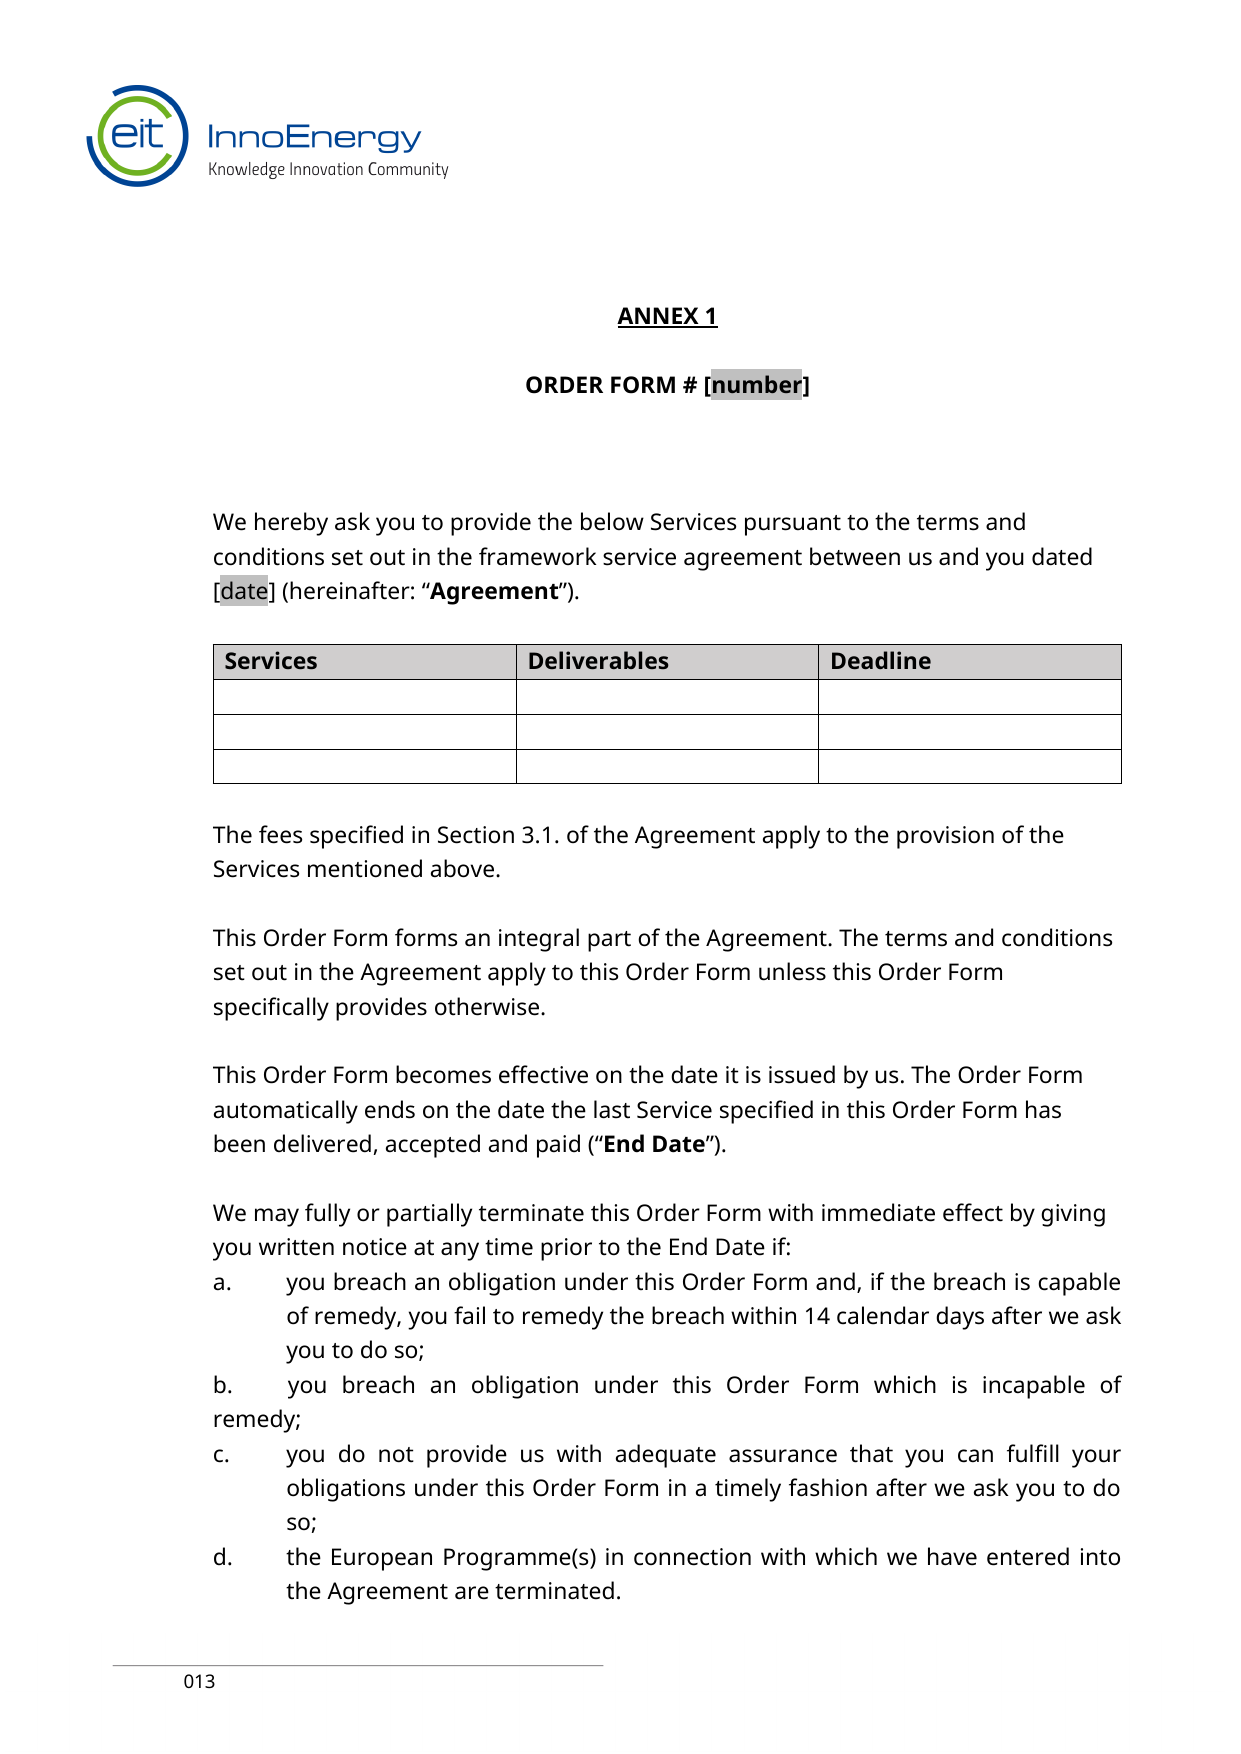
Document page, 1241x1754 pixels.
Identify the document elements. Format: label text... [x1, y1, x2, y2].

table_header Services [214, 645, 516, 679]
text We hereby ask you to provide the below Services pursuant to the terms and conditions set out in the framework service agreement between us and you dated [date] (hereinafter: “Agreement”). [213, 506, 1122, 606]
table_cell [517, 680, 818, 713]
table_cell [517, 715, 818, 748]
table_cell [819, 680, 1121, 713]
picture [5, 1633, 1226, 1752]
text This Order Form forms an integral part of the Agreement. The terms and conditions set out in the Agreement apply to this Order Form unless this Order Form specifically provides otherwise. [213, 922, 1122, 1022]
text The fees specified in Section 3.1. of the Agreement apply to the provision of the Services mentioned above. [213, 819, 1122, 884]
text ORDER FORM # [number] [802, 369, 1122, 400]
picture [5, 0, 1241, 300]
text d. the European Programme(s) in connection with which we have entered into the Agreement are terminated. [213, 1541, 1122, 1606]
table_cell [819, 750, 1121, 783]
table_cell [214, 715, 516, 748]
text a. you breach an obligation under this Order Form and, if the breach is capable of remedy, you fail to remedy the breach within 14 calendar days after we ask you to do so; [213, 1266, 1122, 1366]
text c. you do not provide us with adequate assurance that you can fulfill your obligations under this Order Form in a timely fashion after we ask you to do so; [213, 1437, 1122, 1537]
text We may fully or partially terminate this Order Form with immediate effect by giving you written notice at any time prior to the End Date if: [213, 1197, 1122, 1262]
table_header Deadline [819, 645, 1121, 679]
text b. you breach an obligation under this Order Form which is incapable of remedy; [213, 1369, 1122, 1434]
text ANNEX 1 [213, 300, 1122, 331]
table_cell [819, 715, 1121, 748]
table_cell [214, 750, 516, 783]
table_header Deliverables [517, 645, 818, 679]
text This Order Form becomes effective on the date it is issued by us. The Order Form automatically ends on the date the last Service specified in this Order Form has been delivered, accepted and paid (“End Date”). [213, 1059, 1122, 1159]
table_cell [214, 680, 516, 713]
text ORDER FORM # [number] [213, 369, 711, 400]
table_cell [517, 750, 818, 783]
